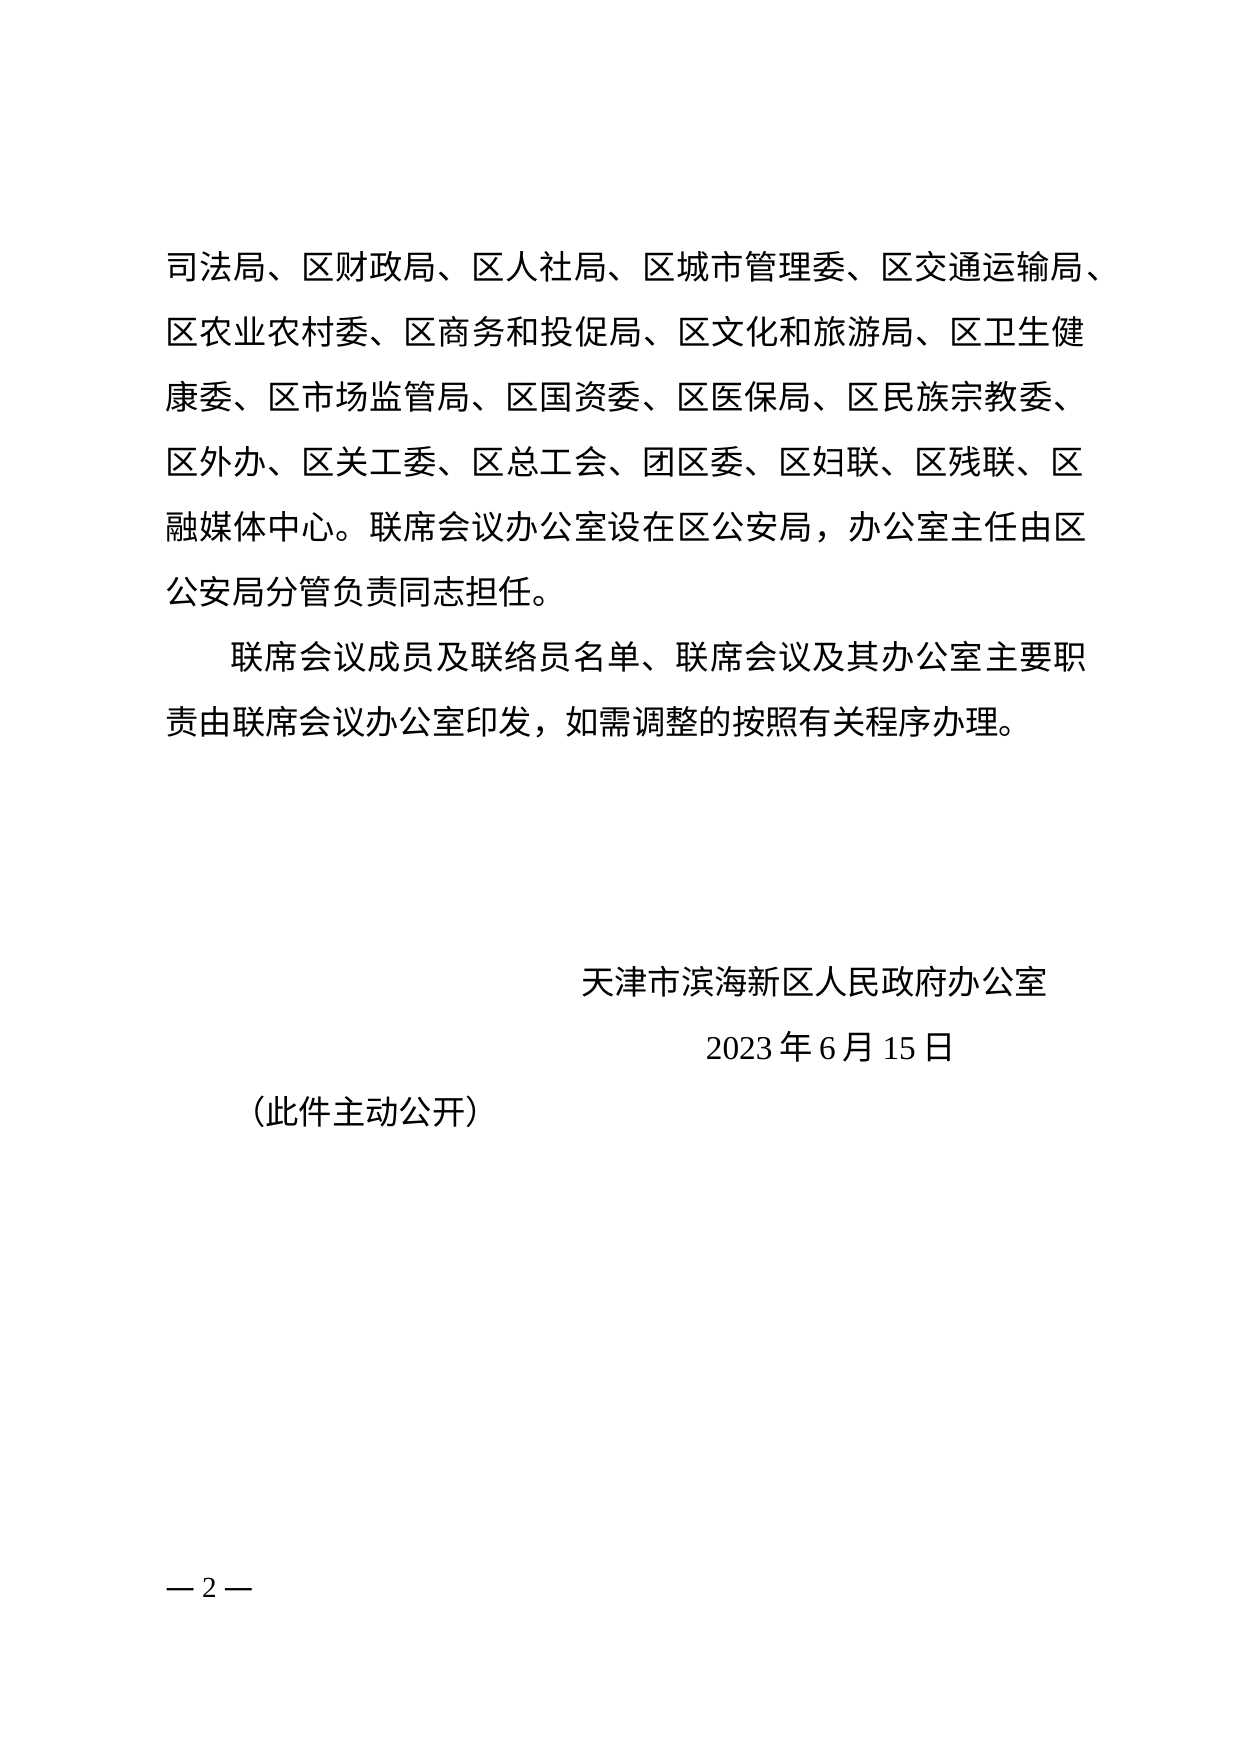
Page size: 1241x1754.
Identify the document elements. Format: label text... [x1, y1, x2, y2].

text 联席会议成员及联络员名单、联席会议及其办公室主要职责由联席会议办公室印发，如需调整的按照有关程序办理。 [165, 623, 1087, 753]
text 2023年6月15日 [165, 1013, 955, 1078]
text （此件主动公开） [165, 1078, 1087, 1143]
text 天津市滨海新区人民政府办公室 [165, 948, 1087, 1013]
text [165, 233, 1087, 623]
